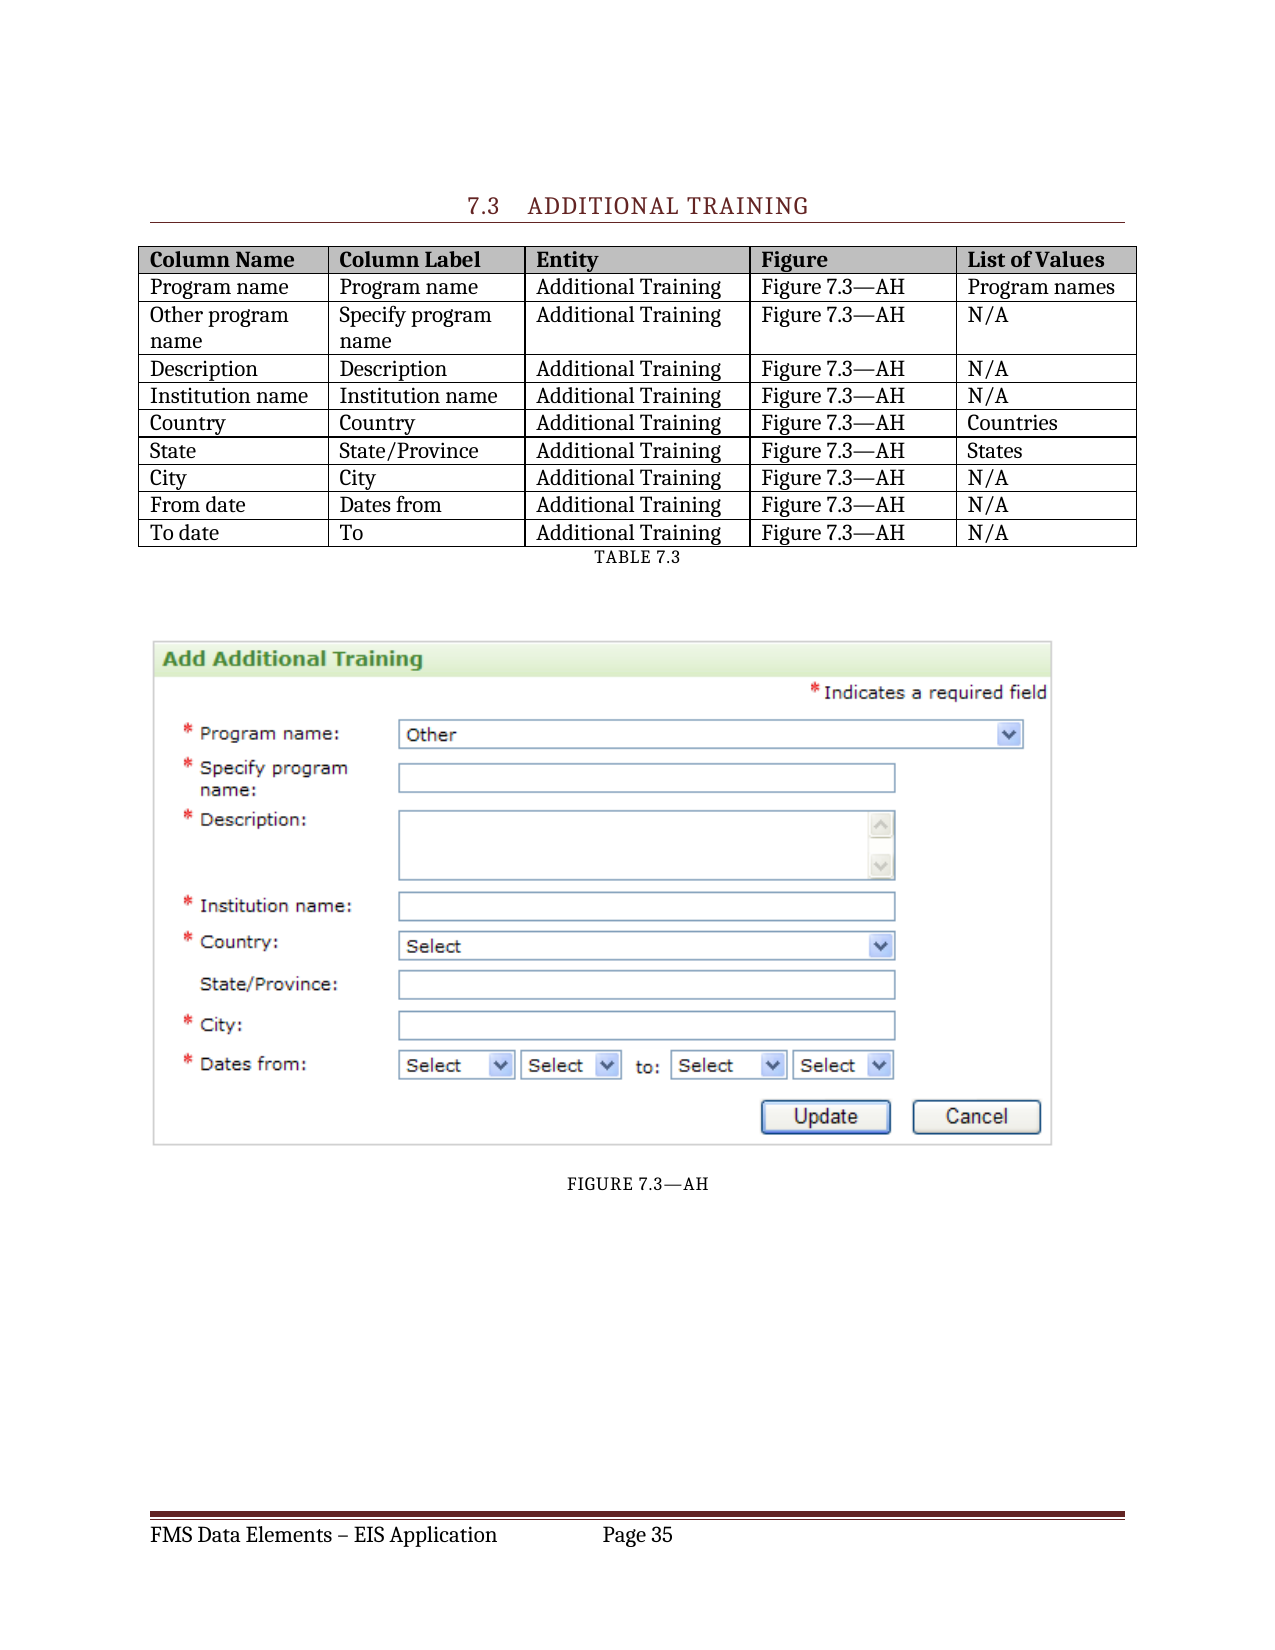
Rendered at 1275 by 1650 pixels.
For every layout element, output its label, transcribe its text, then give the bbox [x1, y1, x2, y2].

table_cell Additional Training [526, 410, 749, 436]
table_cell Additional Training [526, 465, 749, 491]
picture [150, 638, 1057, 1152]
table_cell Countries [957, 410, 1136, 436]
table_cell City [139, 465, 328, 491]
table_cell Figure 7.3—A [751, 492, 956, 519]
table_cell Program name [329, 274, 524, 301]
table_cell Description [139, 355, 328, 382]
table_cell N/A [957, 355, 1136, 382]
table_cell Figure 7.3—A [751, 410, 956, 436]
table_cell Additional Training [526, 302, 749, 354]
table_cell Program names [957, 274, 1136, 301]
table_cell N/A [957, 492, 1136, 519]
table_cell Other program name [139, 302, 328, 354]
table_cell Program name [139, 274, 328, 301]
table_cell Figure 7.3—A [751, 302, 956, 354]
table_cell Figure 7.3—A [751, 438, 956, 464]
table_cell Figure 7.3—A [751, 355, 956, 382]
table_header Column Label [329, 247, 524, 273]
table_cell City [329, 465, 524, 491]
table_header List of Values [957, 247, 1136, 273]
table_cell From date [139, 492, 328, 519]
table_cell Additional Training [526, 383, 749, 409]
table_cell Institution name [329, 383, 524, 409]
table_cell N/A [957, 383, 1136, 409]
table_cell Additional Training [526, 492, 749, 519]
table_cell Figure 7.3—A [751, 274, 956, 301]
table_cell Country [139, 410, 328, 436]
table_cell To [329, 520, 524, 546]
table_cell To date [139, 520, 328, 546]
table_cell Figure 7.3—A [751, 383, 956, 409]
table_cell Additional Training [526, 274, 749, 301]
table_cell Dates from [329, 492, 524, 519]
table_cell States [957, 438, 1136, 464]
table_cell Description [329, 355, 524, 382]
table_cell Country [329, 410, 524, 436]
table_cell Additional Training [526, 438, 749, 464]
table_cell N/A [957, 465, 1136, 491]
table_cell Specify program name [329, 302, 524, 354]
table_header Entity [526, 247, 749, 273]
table_cell State/Province [329, 438, 524, 464]
table_cell State [139, 438, 328, 464]
subtitle Additional Training [150, 192, 1125, 222]
table_cell Additional Training [526, 520, 749, 546]
table_cell Institution name [139, 383, 328, 409]
table_cell Figure 7.3—A [751, 520, 956, 546]
table_cell N/A [957, 520, 1136, 546]
table_cell Figure 7.3—A [751, 465, 956, 491]
table_header Column Name [139, 247, 328, 273]
table_cell N/A [957, 302, 1136, 354]
table_cell Additional Training [526, 355, 749, 382]
